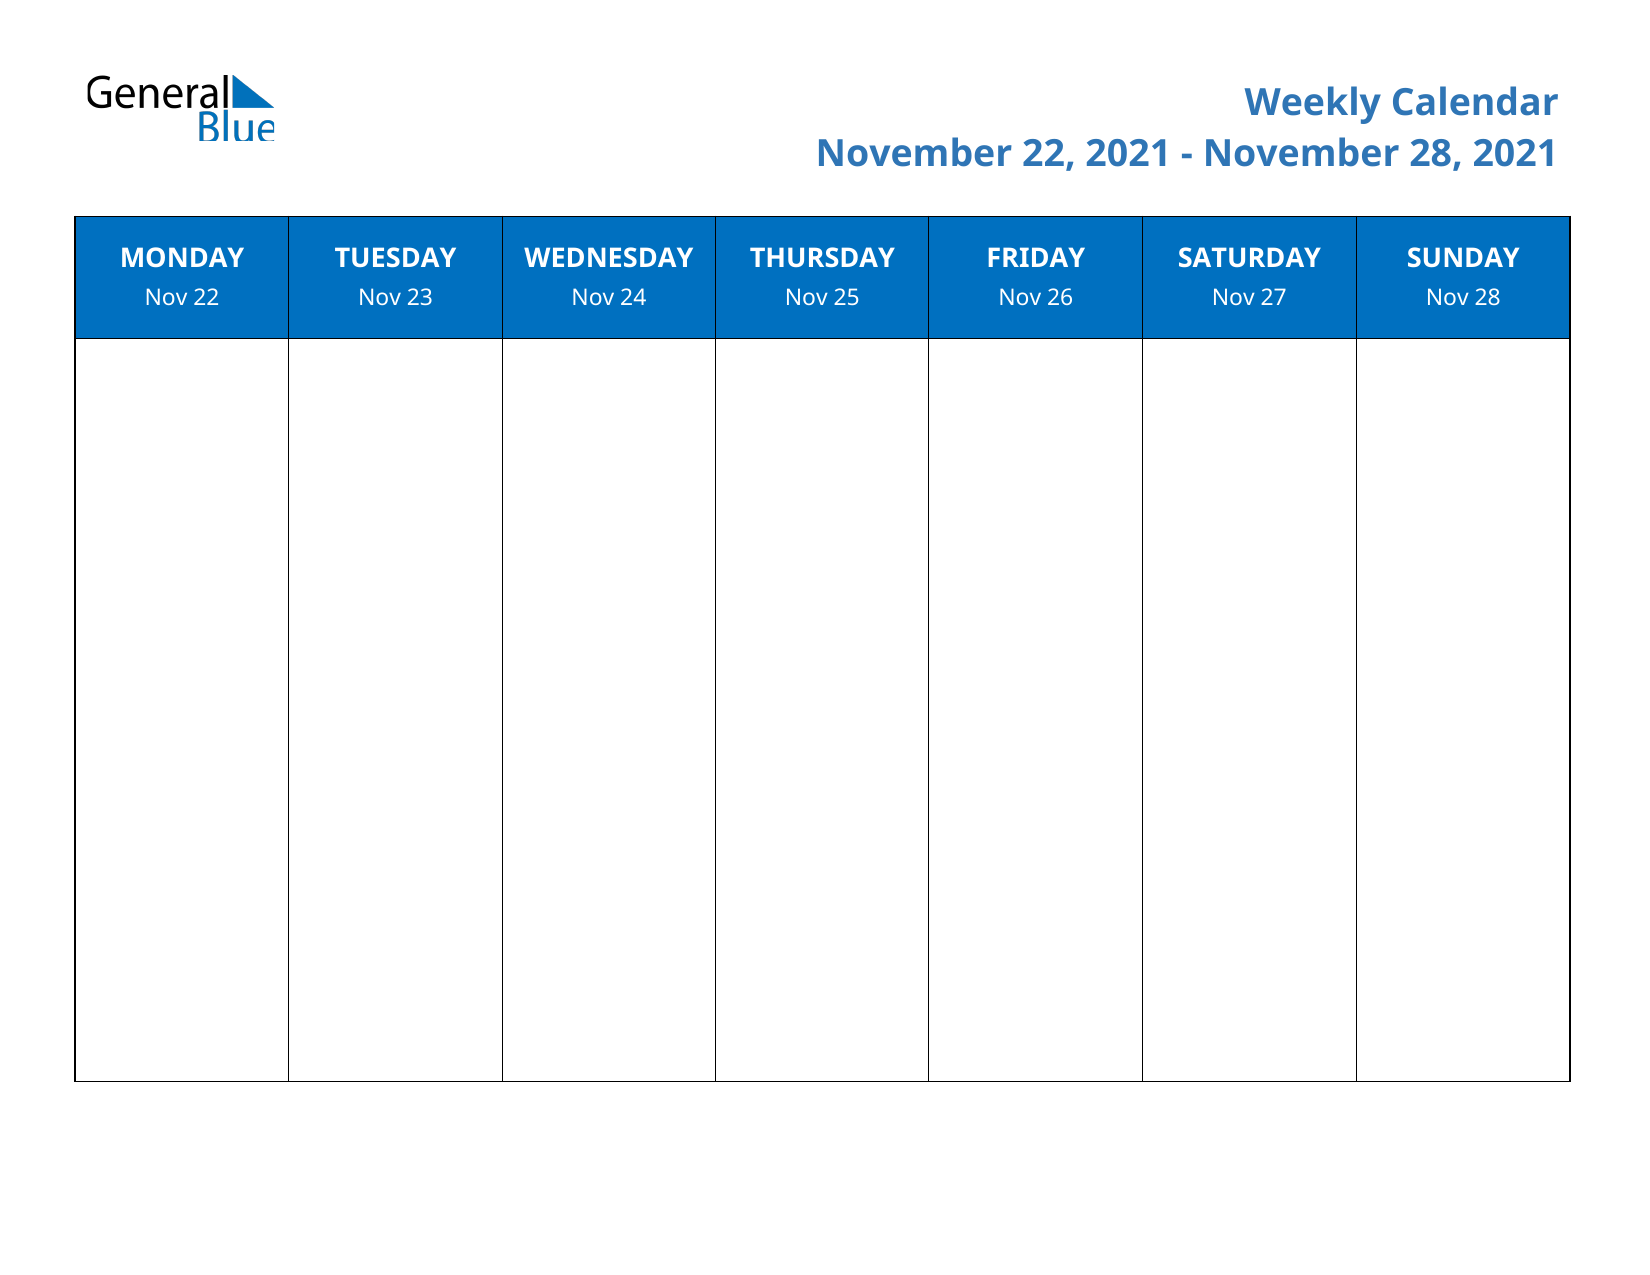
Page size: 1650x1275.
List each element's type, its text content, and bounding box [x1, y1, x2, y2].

table_cell THURSDAY Nov 25 [716, 217, 928, 338]
table_cell [1357, 339, 1569, 1081]
table_cell WEDNESDAY Nov 24 [503, 217, 715, 338]
table_cell [716, 339, 928, 1081]
table_header Weekly Calendar November 22, 2021 - November 28, 2021 [291, 75, 1570, 216]
table_cell FRIDAY Nov 26 [929, 217, 1142, 338]
table_cell MONDAY Nov 22 [76, 217, 288, 338]
table_cell SATURDAY Nov 27 [1143, 217, 1356, 338]
table_cell [929, 339, 1142, 1081]
picture [86, 75, 275, 141]
table_cell SUNDAY Nov 28 [1357, 217, 1569, 338]
table_header [75, 75, 291, 216]
table_cell [76, 339, 288, 1081]
table_cell [1143, 339, 1356, 1081]
table_cell [503, 339, 715, 1081]
table_cell [289, 339, 502, 1081]
table_cell TUESDAY Nov 23 [289, 217, 502, 338]
